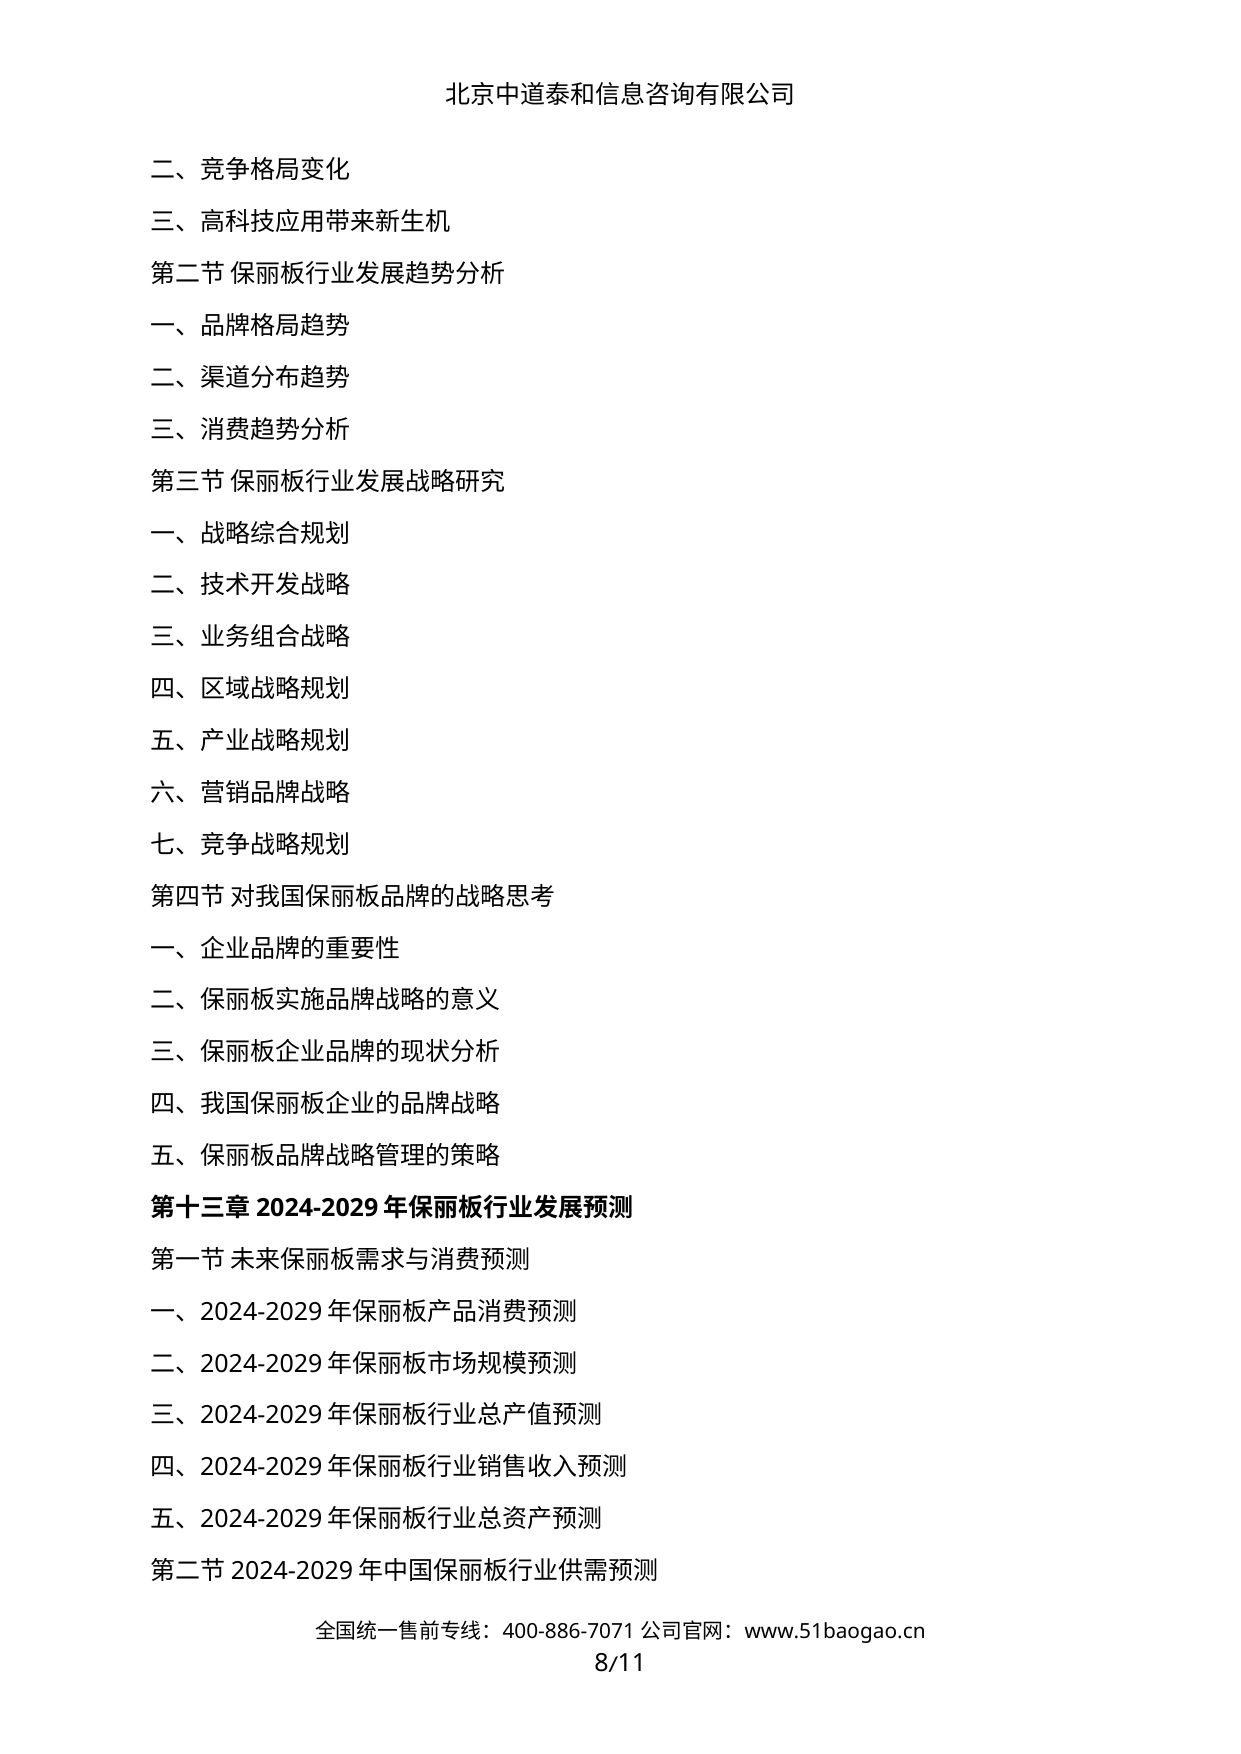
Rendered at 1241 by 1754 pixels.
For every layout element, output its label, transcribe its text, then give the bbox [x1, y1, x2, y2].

text 二、技术开发战略 [150, 565, 1090, 601]
text 二、竞争格局变化 [150, 150, 1090, 186]
text 二、渠道分布趋势 [150, 357, 1090, 394]
text 第二节 2024-2029年中国保丽板行业供需预测 [150, 1551, 1090, 1587]
text 六、营销品牌战略 [150, 772, 1090, 809]
text 四、区域战略规划 [150, 669, 1090, 705]
text 二、保丽板实施品牌战略的意义 [150, 980, 1090, 1016]
text 一、战略综合规划 [150, 513, 1090, 549]
text 一、品牌格局趋势 [150, 306, 1090, 342]
text 四、2024-2029年保丽板行业销售收入预测 [150, 1447, 1090, 1483]
text 五、2024-2029年保丽板行业总资产预测 [150, 1499, 1090, 1535]
text 第二节 保丽板行业发展趋势分析 [150, 254, 1090, 290]
text 第四节 对我国保丽板品牌的战略思考 [150, 876, 1090, 912]
text 二、2024-2029年保丽板市场规模预测 [150, 1343, 1090, 1379]
text 五、保丽板品牌战略管理的策略 [150, 1136, 1090, 1172]
text 三、2024-2029年保丽板行业总产值预测 [150, 1395, 1090, 1431]
text 三、高科技应用带来新生机 [150, 202, 1090, 238]
text 第一节 未来保丽板需求与消费预测 [150, 1239, 1090, 1276]
text 七、竞争战略规划 [150, 824, 1090, 861]
text 第三节 保丽板行业发展战略研究 [150, 461, 1090, 497]
text 五、产业战略规划 [150, 721, 1090, 757]
text 三、保丽板企业品牌的现状分析 [150, 1032, 1090, 1068]
text 四、我国保丽板企业的品牌战略 [150, 1084, 1090, 1120]
text 一、2024-2029年保丽板产品消费预测 [150, 1291, 1090, 1327]
text 第十三章 2024-2029年保丽板行业发展预测 [150, 1187, 1090, 1224]
text 三、消费趋势分析 [150, 409, 1090, 446]
text 三、业务组合战略 [150, 617, 1090, 653]
text 一、企业品牌的重要性 [150, 928, 1090, 964]
